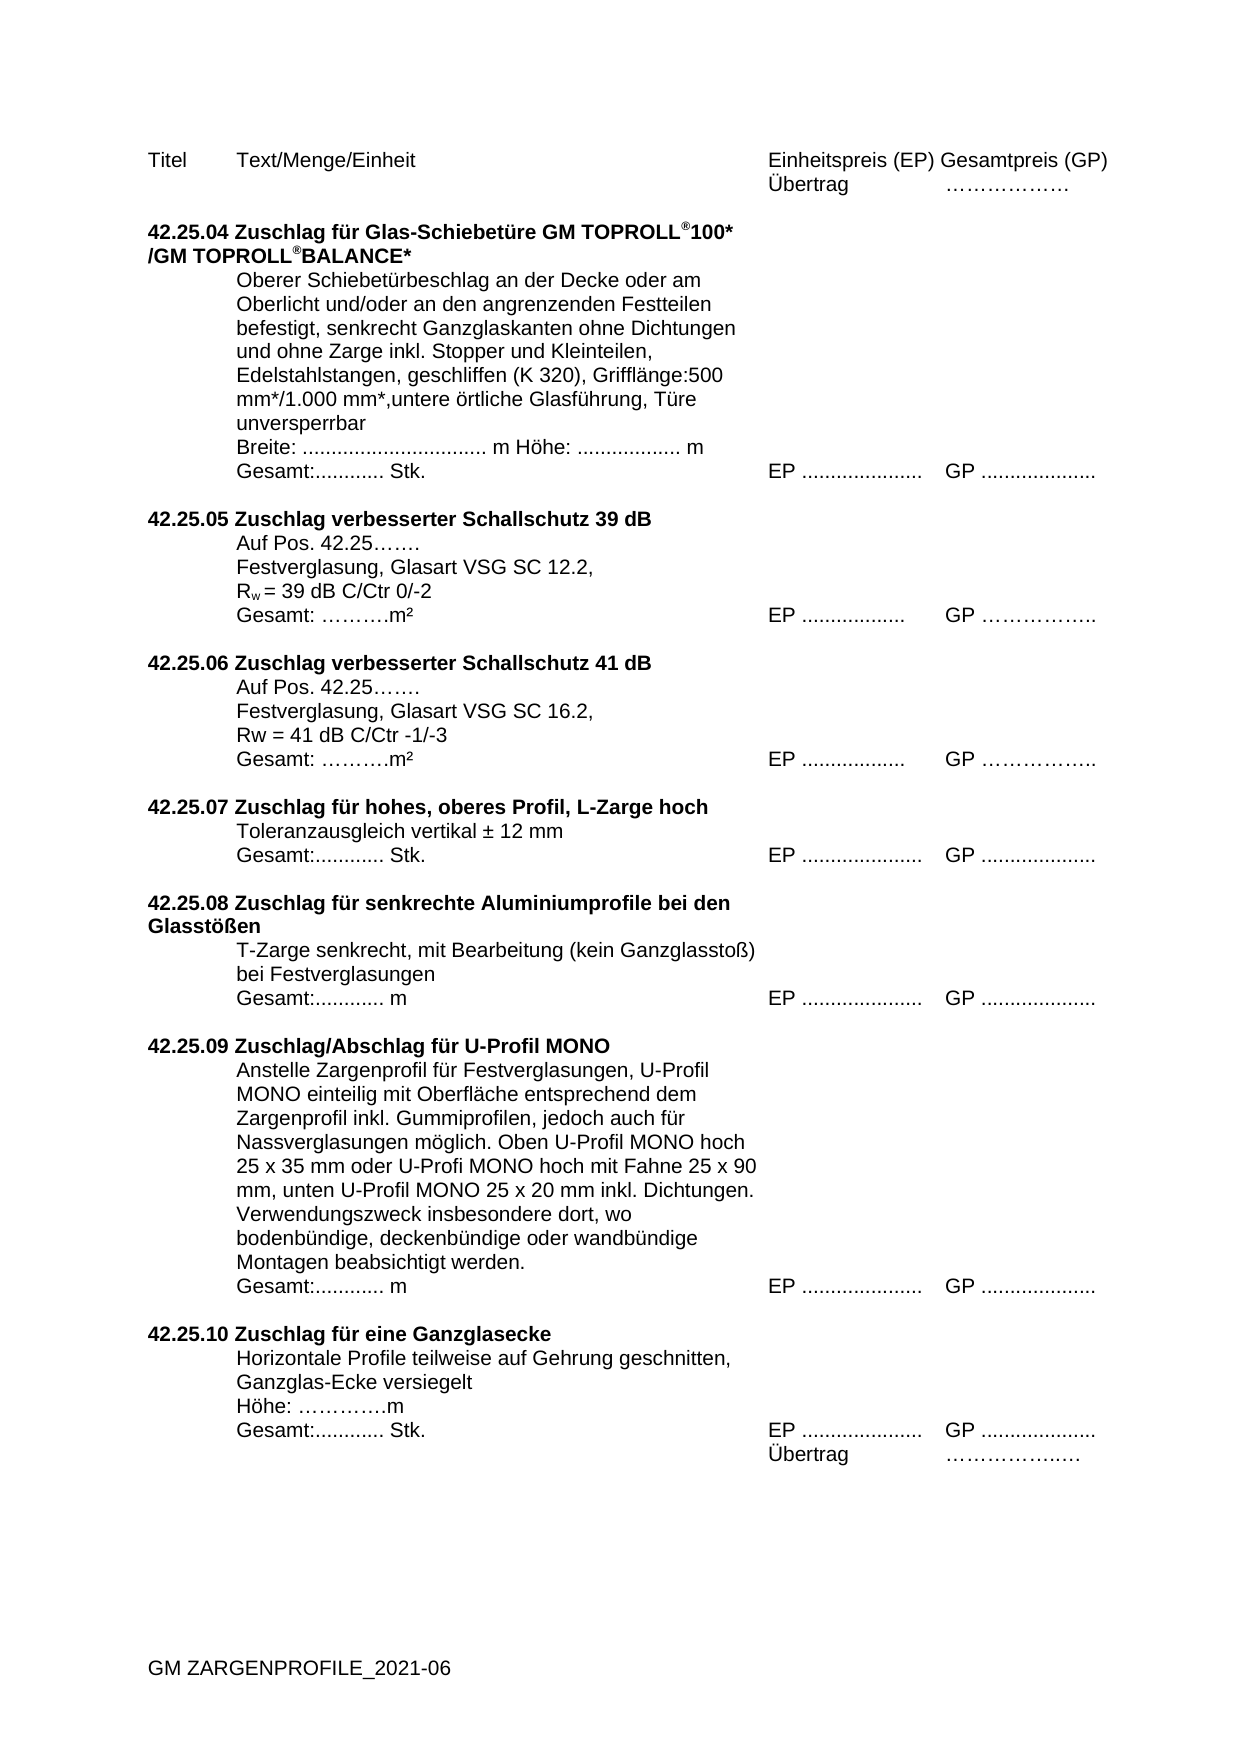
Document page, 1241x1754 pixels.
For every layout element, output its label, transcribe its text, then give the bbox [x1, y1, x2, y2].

text Gesamt:............ Stk. EP ..................... GP .................... [236, 459, 1122, 483]
text 42.25.06 Zuschlag verbesserter Schallschutz 41 dB [148, 651, 768, 675]
text Gesamt: ……….m² EP .................. GP …………….. [236, 603, 1122, 627]
text Breite: ................................ m Höhe: .................. m [236, 435, 768, 459]
text 42.25.04 Zuschlag für Glas-Schiebetüre GM TOPROLL®100* [148, 219, 768, 243]
text Gesamt:............ Stk. EP ..................... GP .................... [236, 842, 1122, 866]
text 42.25.10 Zuschlag für eine Ganzglasecke [148, 1322, 768, 1346]
text 42.25.08 Zuschlag für senkrechte Aluminiumprofile bei den Glasstößen [148, 890, 768, 938]
text Festverglasung, Glasart VSG SC 16.2, [236, 699, 768, 723]
text Übertrag ……………… [236, 172, 1122, 196]
text Gesamt:............ m EP ..................... GP .................... [236, 986, 1122, 1010]
text Rw = 39 dB C/Ctr 0/-2 [236, 579, 768, 603]
text 42.25.09 Zuschlag/Abschlag für U-Profil MONO [148, 1034, 768, 1058]
text /GM TOPROLL®BALANCE* [148, 243, 768, 267]
text Oberer Schiebetürbeschlag an der Decke oder am Oberlicht und/oder an den angrenzenden Festteilen befestigt, senkrecht Ganzglaskanten ohne Dichtungen und ohne Zarge inkl. Stopper und Kleinteilen, Edelstahlstangen, geschliffen (K 320), Grifflänge:500 mm*/1.000 mm*,untere örtliche Glasführung, Türe unversperrbar [236, 267, 768, 435]
text Auf Pos. 42.25……. [236, 675, 768, 699]
text Rw = 41 dB C/Ctr -1/-3 [236, 723, 768, 747]
text Titel Text/Menge/Einheit Einheitspreis (EP) Gesamtpreis (GP) [148, 148, 1122, 172]
text Horizontale Profile teilweise auf Gehrung geschnitten, Ganzglas-Ecke versiegelt [236, 1346, 768, 1393]
text Toleranzausgleich vertikal ± 12 mm [236, 818, 768, 842]
text Gesamt:............ m EP ..................... GP .................... [236, 1274, 1122, 1298]
text Höhe: ………….m [236, 1393, 1122, 1417]
text Übertrag ……………..… [236, 1441, 1122, 1465]
text Auf Pos. 42.25……. [236, 531, 768, 555]
text 42.25.07 Zuschlag für hohes, oberes Profil, L-Zarge hoch [148, 794, 768, 818]
text 42.25.05 Zuschlag verbesserter Schallschutz 39 dB [148, 507, 768, 531]
text Anstelle Zargenprofil für Festverglasungen, U-Profil MONO einteilig mit Oberfläche entsprechend dem Zargenprofil inkl. Gummiprofilen, jedoch auch für Nassverglasungen möglich. Oben U-Profil MONO hoch 25 x 35 mm oder U-Profi MONO hoch mit Fahne 25 x 90 mm, unten U-Profil MONO 25 x 20 mm inkl. Dichtungen. Verwendungszweck insbesondere dort, wo bodenbündige, deckenbündige oder wandbündige Montagen beabsichtigt werden. [236, 1058, 768, 1274]
text Gesamt:............ Stk. EP ..................... GP .................... [236, 1417, 1122, 1441]
text T-Zarge senkrecht, mit Bearbeitung (kein Ganzglasstoß) bei Festverglasungen [236, 938, 768, 986]
text Gesamt: ……….m² EP .................. GP …………….. [236, 747, 1122, 771]
text Festverglasung, Glasart VSG SC 12.2, [236, 555, 768, 579]
